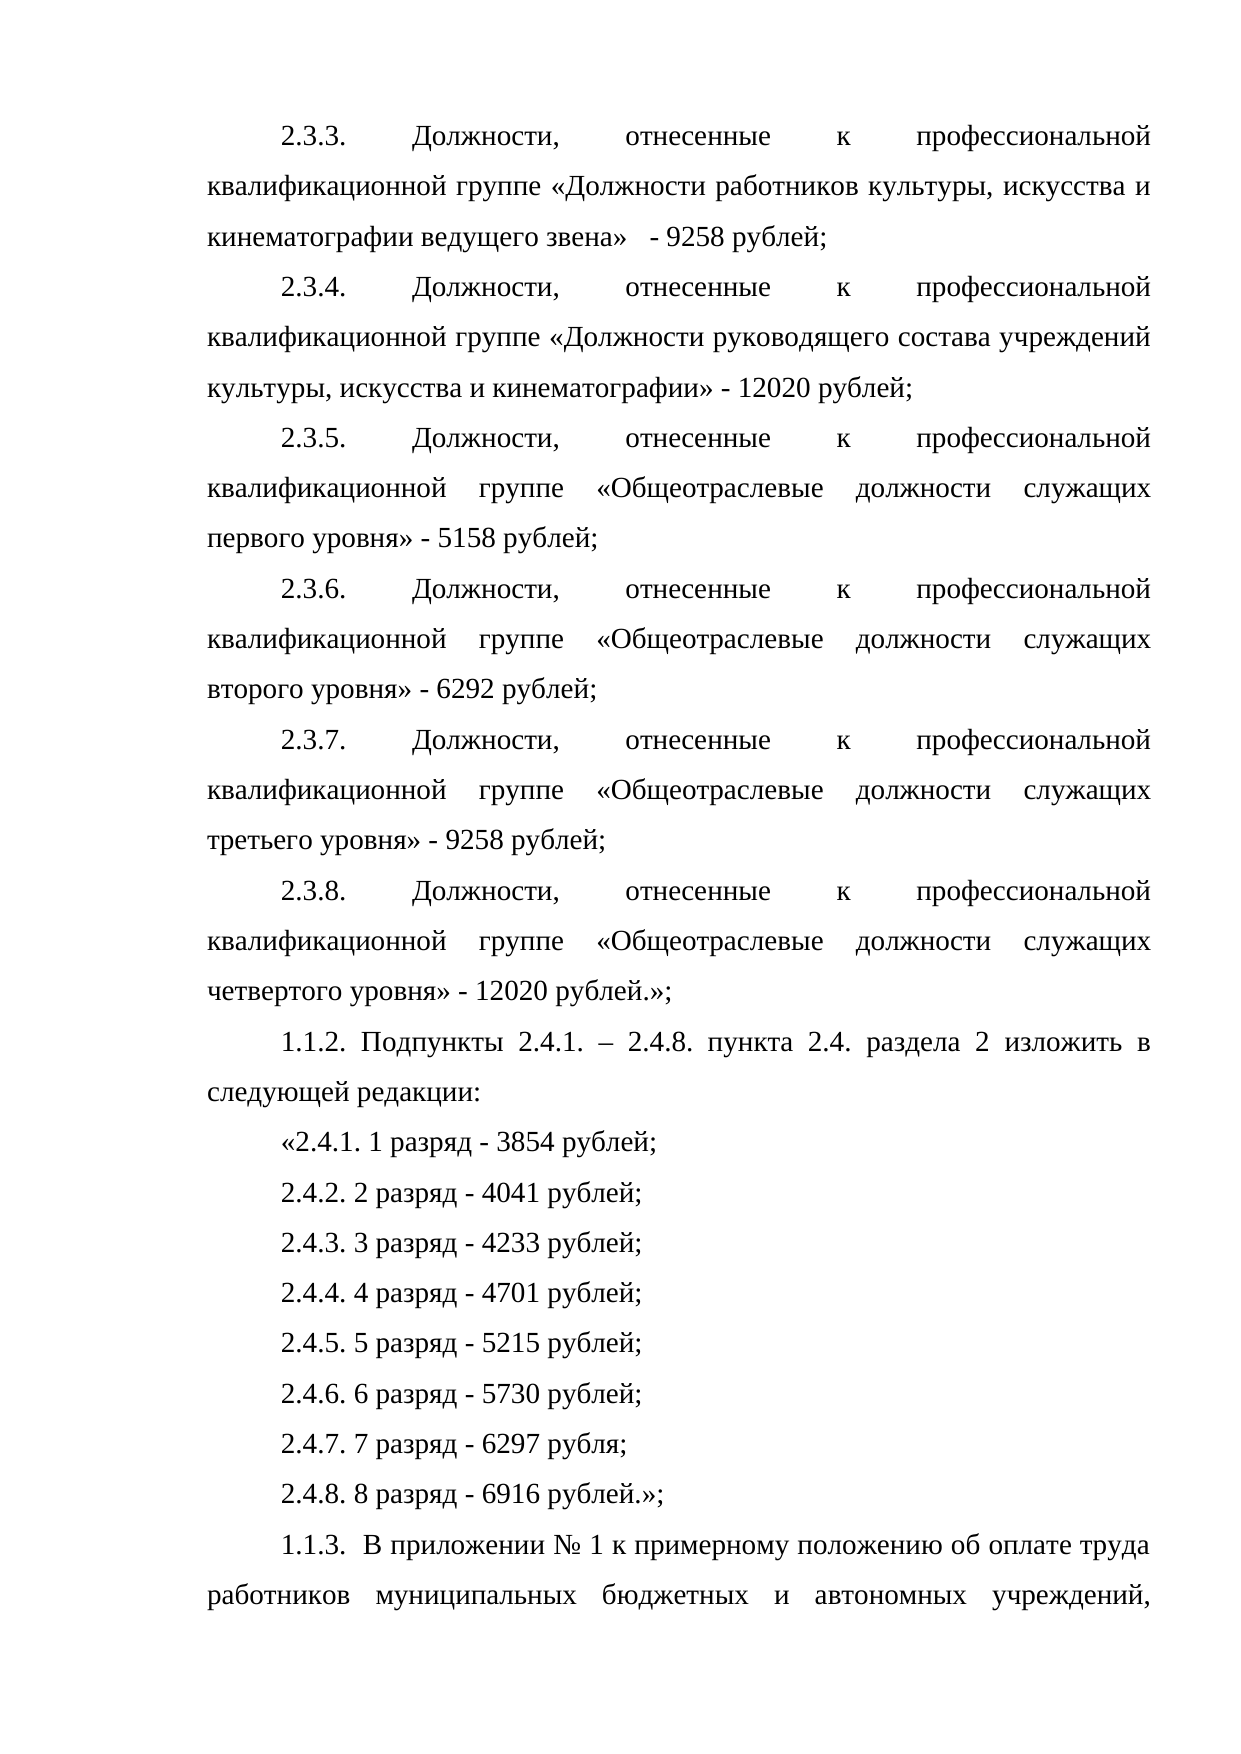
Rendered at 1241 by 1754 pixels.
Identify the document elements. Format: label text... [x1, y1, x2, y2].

text 2.3.3. Должности, отнесенные к профессиональной квалификационной группе «Должности работников культуры, искусства и кинематографии ведущего звена» - 9258 рублей; [207, 118, 1152, 252]
text 2.4.8. 8 разряд - 6916 рублей.»; [207, 1477, 1152, 1510]
text 2.4.2. 2 разряд - 4041 рублей; [207, 1175, 1152, 1208]
text 2.3.4. Должности, отнесенные к профессиональной квалификационной группе «Должности руководящего состава учреждений культуры, искусства и кинематографии» - 12020 рублей; [207, 269, 1152, 403]
text 2.3.5. Должности, отнесенные к профессиональной квалификационной группе «Общеотраслевые должности служащих первого уровня» - 5158 рублей; [207, 420, 1152, 554]
text 2.3.7. Должности, отнесенные к профессиональной квалификационной группе «Общеотраслевые должности служащих третьего уровня» - 9258 рублей; [207, 722, 1152, 856]
text 2.4.7. 7 разряд - 6297 рубля; [207, 1426, 1152, 1460]
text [207, 1527, 1152, 1611]
text 2.4.5. 5 разряд - 5215 рублей; [207, 1326, 1152, 1359]
text 2.4.3. 3 разряд - 4233 рублей; [207, 1225, 1152, 1258]
text 2.3.6. Должности, отнесенные к профессиональной квалификационной группе «Общеотраслевые должности служащих второго уровня» - 6292 рублей; [207, 571, 1152, 705]
text 1.1.2. Подпункты 2.4.1. – 2.4.8. пункта 2.4. раздела 2 изложить в следующей редакции: [207, 1024, 1152, 1108]
text 2.3.8. Должности, отнесенные к профессиональной квалификационной группе «Общеотраслевые должности служащих четвертого уровня» - 12020 рублей.»; [207, 873, 1152, 1007]
text 2.4.6. 6 разряд - 5730 рублей; [207, 1376, 1152, 1409]
text 2.4.4. 4 разряд - 4701 рублей; [207, 1275, 1152, 1309]
text «2.4.1. 1 разряд - 3854 рублей; [207, 1124, 1152, 1158]
